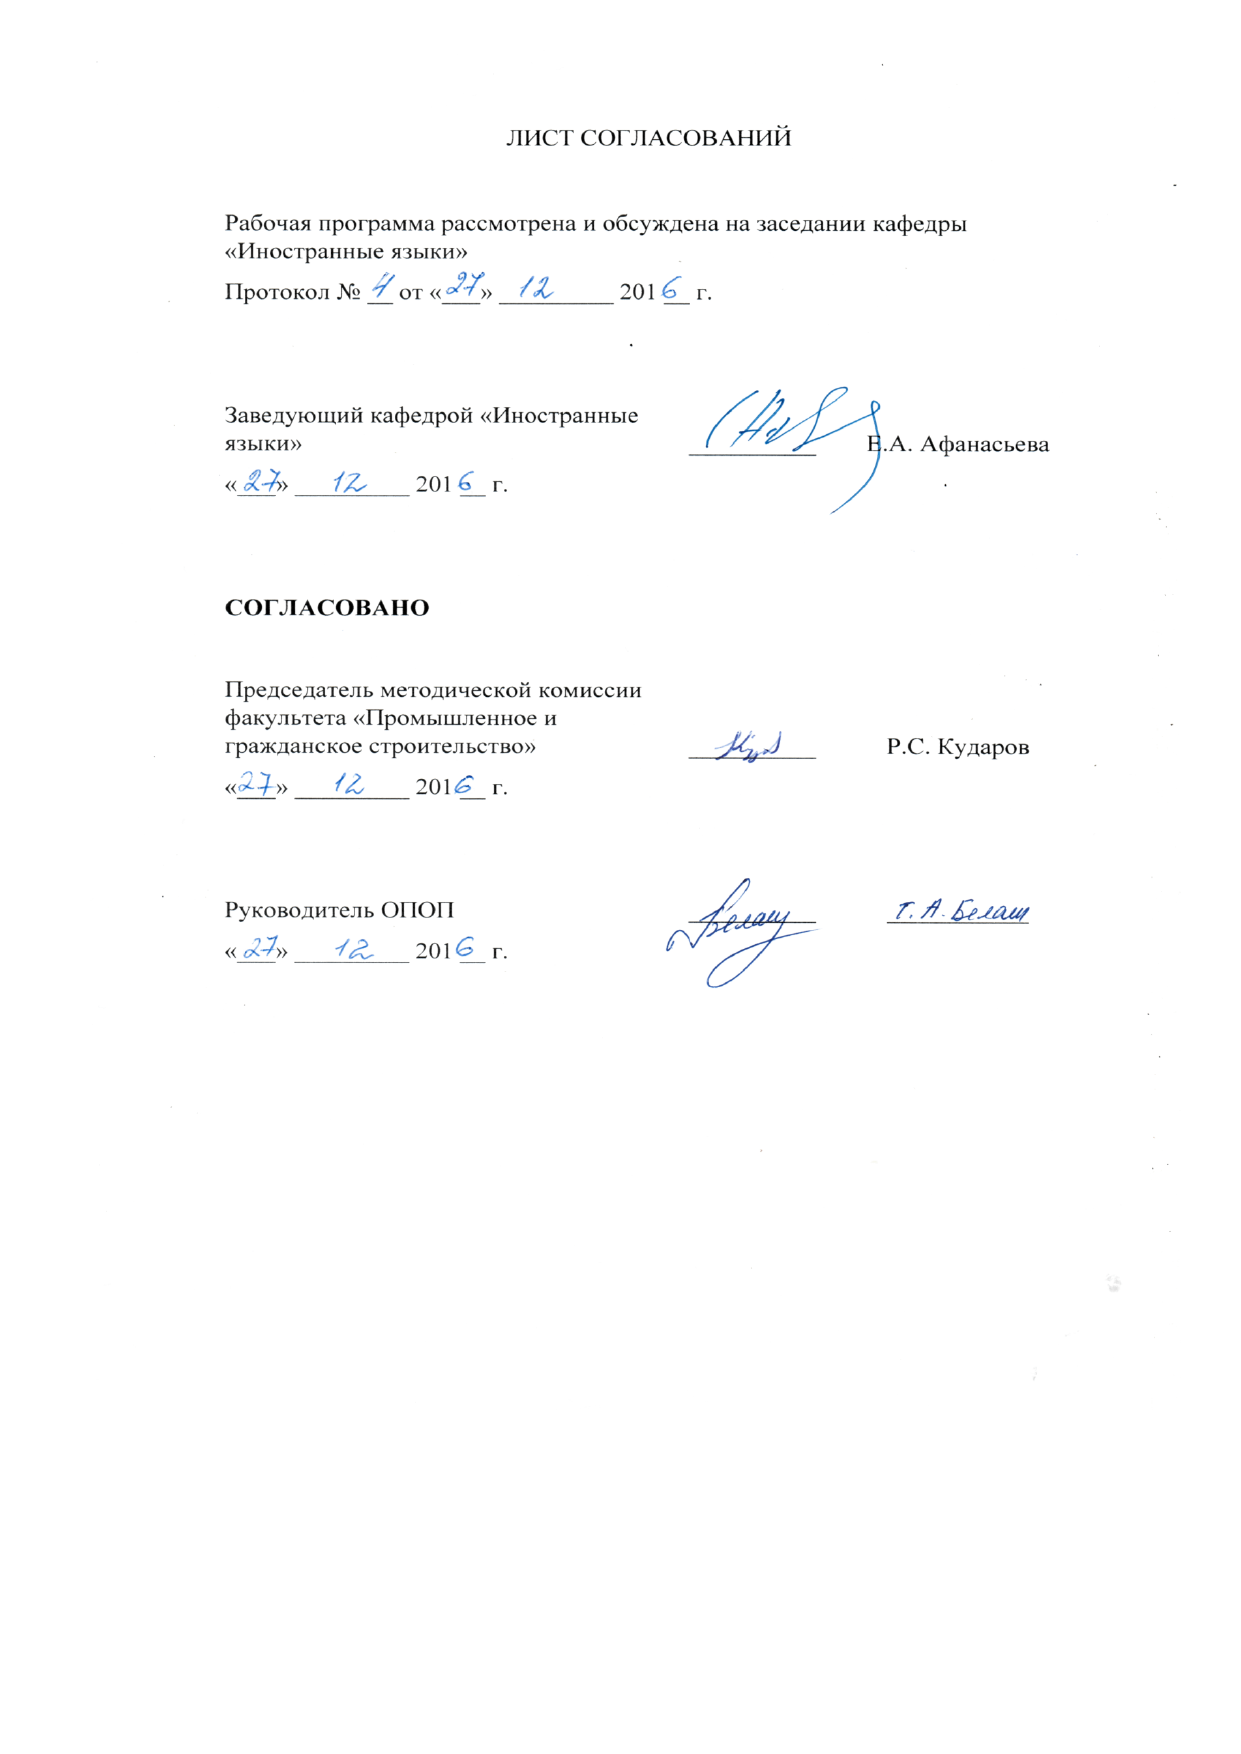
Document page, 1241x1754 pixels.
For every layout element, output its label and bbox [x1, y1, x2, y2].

picture [80, 30, 1189, 1425]
